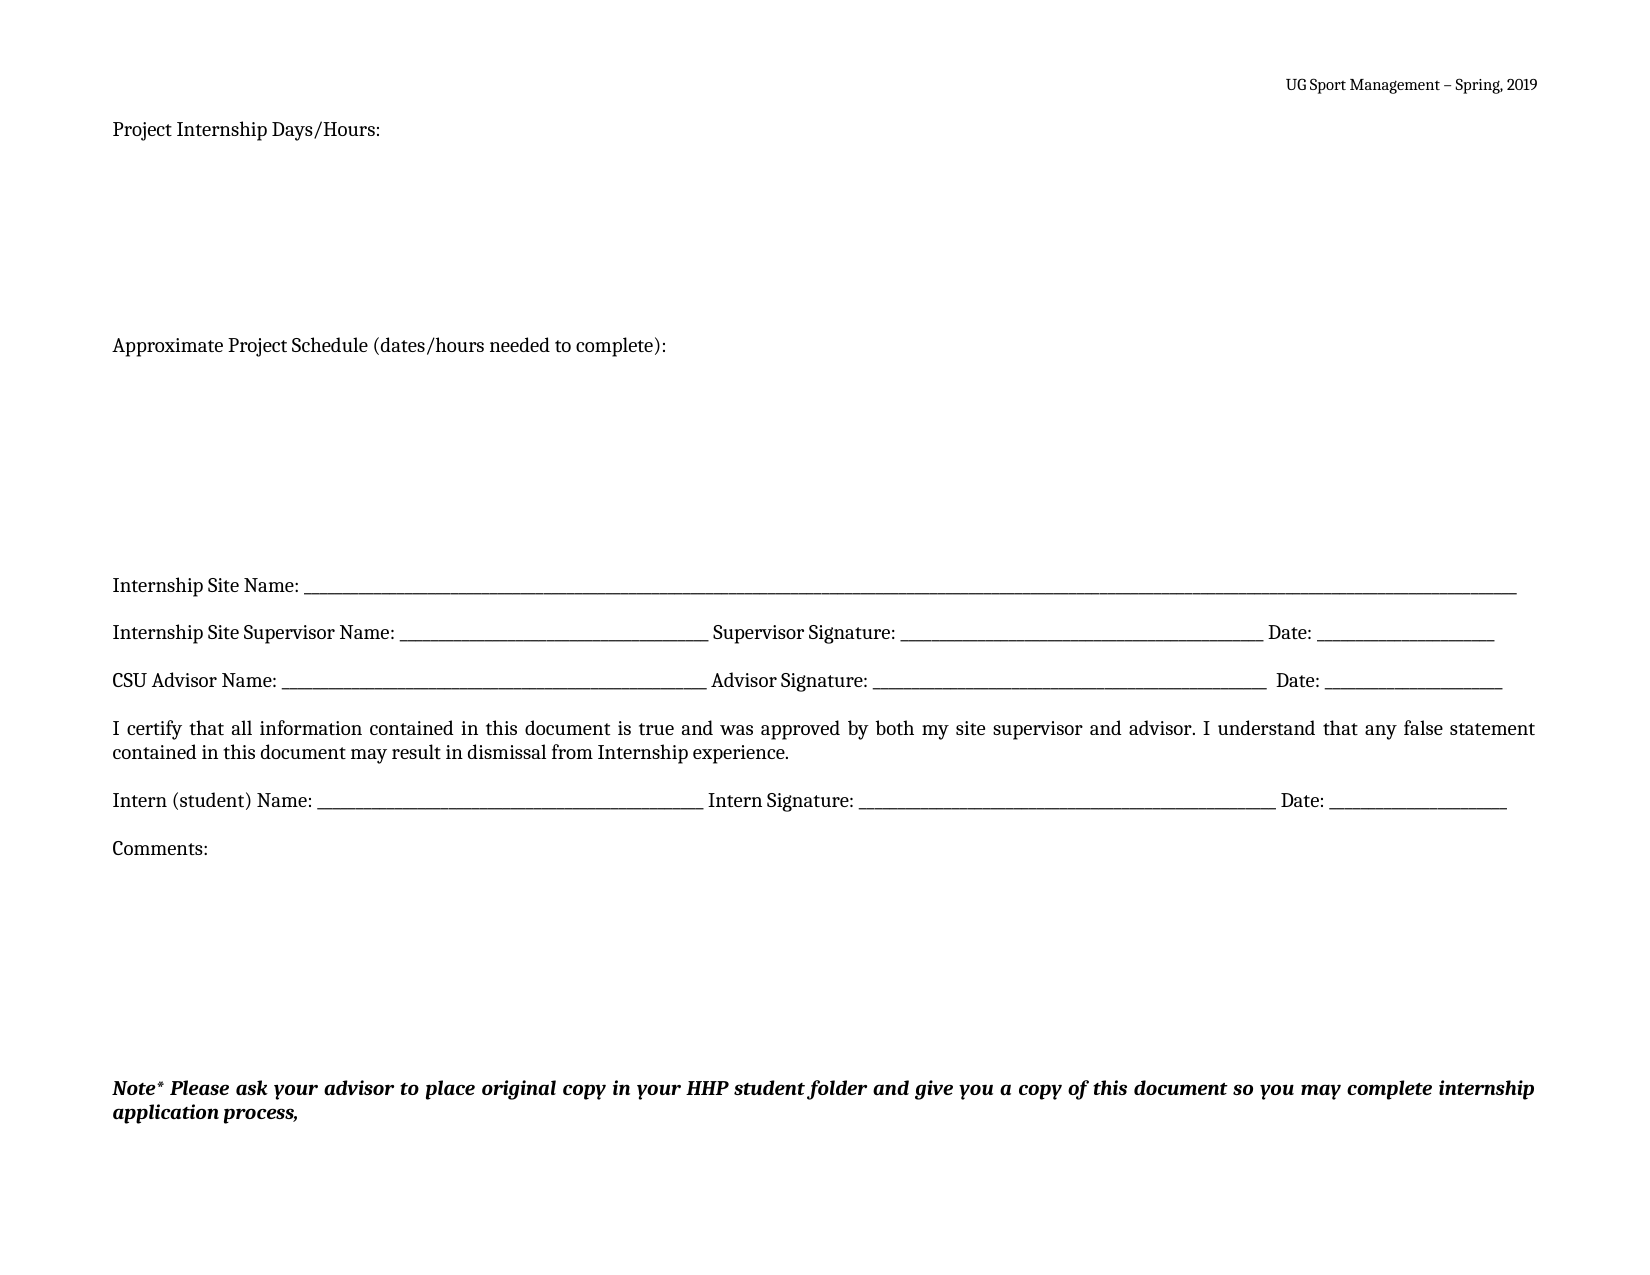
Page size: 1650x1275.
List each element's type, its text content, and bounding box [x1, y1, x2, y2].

text Approximate Project Schedule (dates/hours needed to complete): [112, 334, 1537, 358]
text Comments: [112, 837, 1537, 861]
text Project Internship Days/Hours: [112, 118, 1537, 142]
text I certify that all information contained in this document is true and was approved by both my site supervisor and advisor. I understand that any false statement contained in this document may result in dismissal from Internship experience. [112, 717, 1537, 765]
text Note* Please ask your advisor to place original copy in your HHP student folder and give you a copy of this document so you may complete internship application process, [112, 1076, 1537, 1124]
text CSU Advisor Name: _______________________________________________________ Advisor Signature: ___________________________________________________ Date: _______________________ [112, 669, 1537, 693]
text Intern (student) Name: __________________________________________________ Intern Signature: ______________________________________________________ Date: _______________________ [112, 789, 1537, 813]
text Internship Site Name: _____________________________________________________________________________________________________________________________________________________________ [112, 573, 1537, 597]
text Internship Site Supervisor Name: ________________________________________ Supervisor Signature: _______________________________________________ Date: _______________________ [112, 621, 1537, 645]
